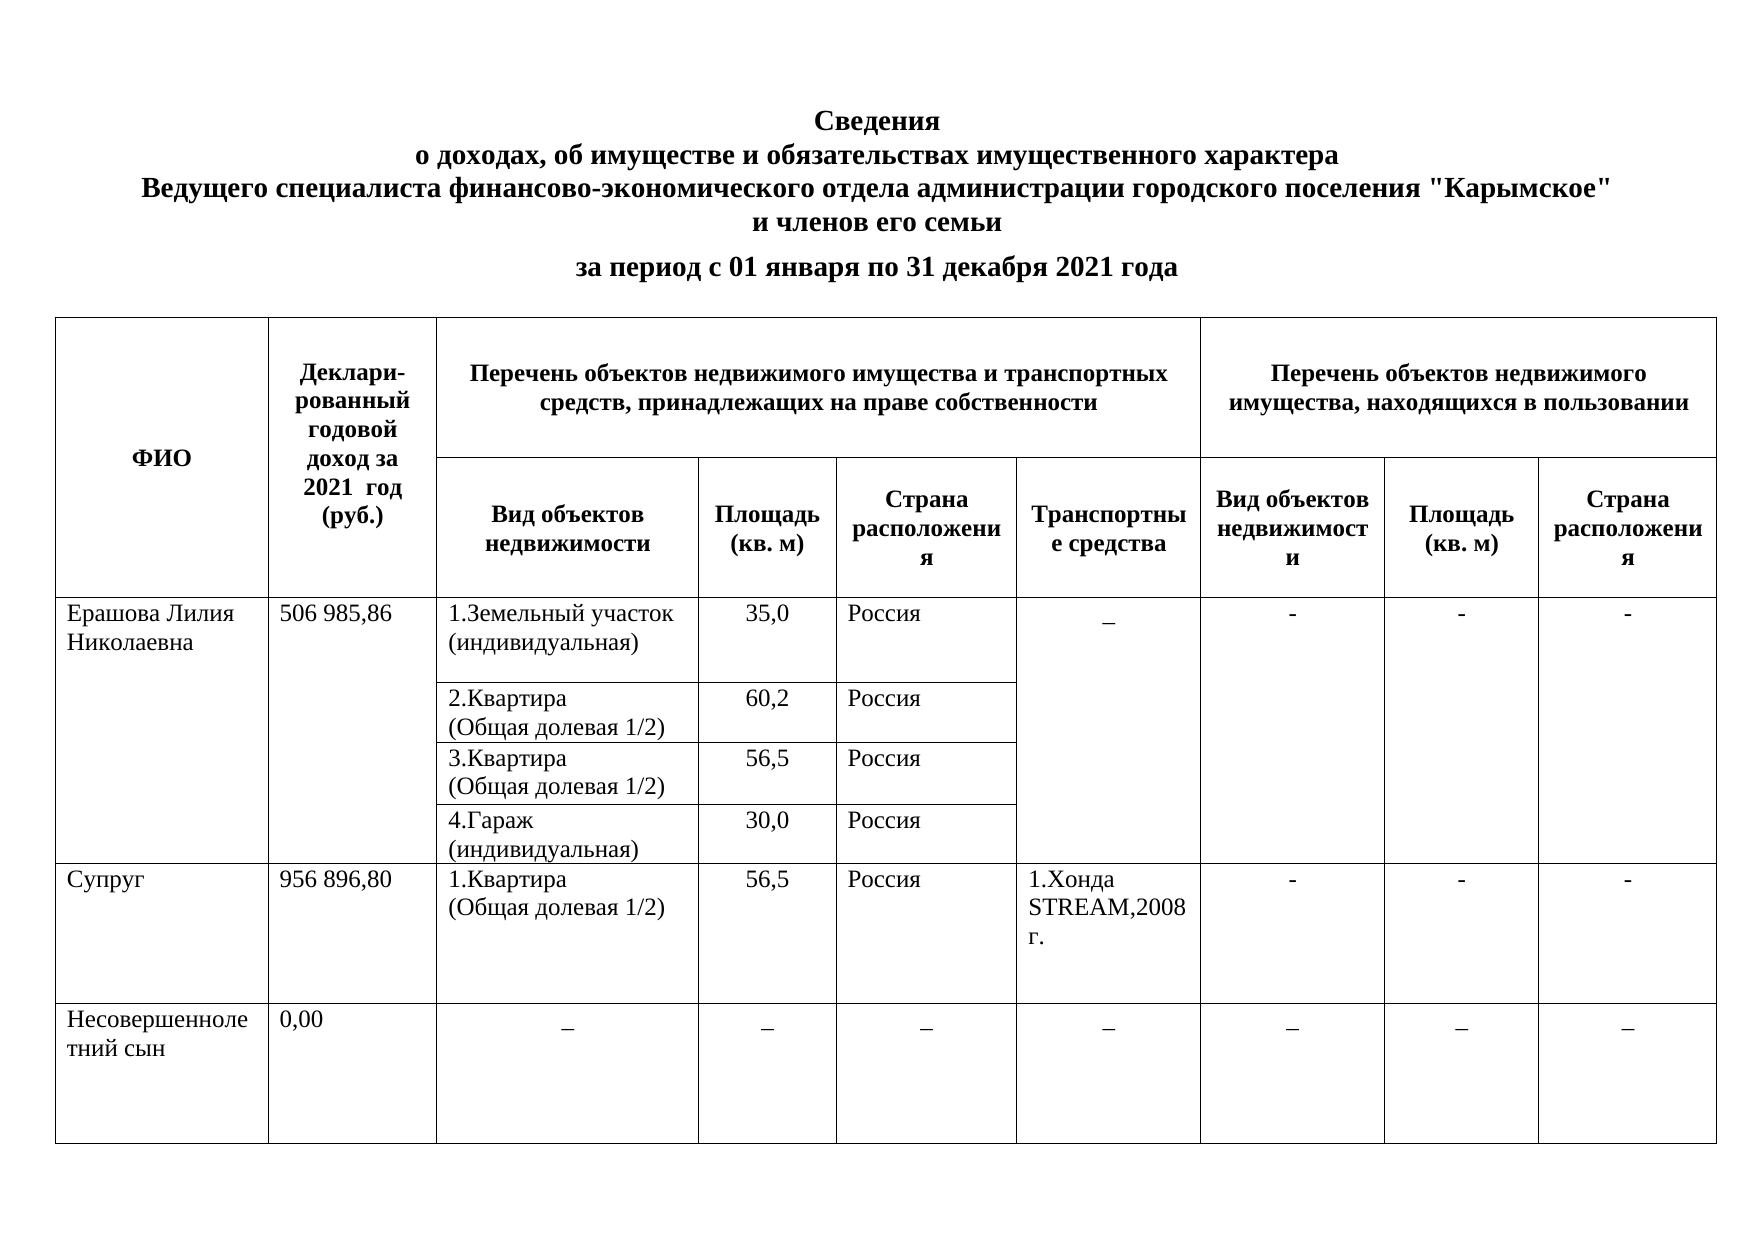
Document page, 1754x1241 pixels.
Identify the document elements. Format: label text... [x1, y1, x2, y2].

table_cell _ [1385, 1004, 1538, 1143]
table_cell Россия [837, 598, 1016, 682]
text о доходах, об имуществе и обязательствах имущественного характера [118, 137, 1636, 171]
table_cell Несовершеннолетний сын [56, 1004, 268, 1143]
text Сведения [118, 103, 1636, 137]
table_cell - [1201, 598, 1384, 863]
table_header ФИО [56, 318, 268, 597]
table_cell Россия [837, 864, 1016, 1003]
table_cell 56,5 [699, 864, 836, 1003]
table_cell 56,5 [699, 743, 836, 804]
table_cell - [1539, 598, 1716, 863]
table_cell _ [1201, 1004, 1384, 1143]
table_header Деклари-рованный годовой доход за 2021 год (руб.) [269, 318, 436, 597]
table_cell - [1201, 864, 1384, 1003]
table_cell Ерашова Лилия Николаевна [56, 598, 268, 863]
table_cell Страна расположения [837, 458, 1016, 597]
text Ведущего специалиста финансово-экономического отдела администрации городского поселения "Карымское" [118, 171, 1636, 204]
table_cell _ [1017, 598, 1200, 863]
table_cell _ [699, 1004, 836, 1143]
table_cell Вид объектов недвижимости [1201, 458, 1384, 597]
table_cell 4.Гараж (индивидуальная) [437, 805, 698, 863]
table_cell Супруг [56, 864, 268, 1003]
table_cell Россия [837, 805, 1016, 863]
table_cell - [1539, 864, 1716, 1003]
table_cell Площадь (кв. м) [1385, 458, 1538, 597]
table_cell _ [437, 1004, 698, 1143]
table_cell Площадь (кв. м) [699, 458, 836, 597]
table_cell 2.Квартира (Общая долевая 1/2) [437, 683, 698, 742]
text и членов его семьи [118, 204, 1636, 238]
table_cell Страна расположения [1539, 458, 1716, 597]
table_cell 1.Квартира (Общая долевая 1/2) [437, 864, 698, 1003]
table_cell Россия [837, 683, 1016, 742]
table_cell 35,0 [699, 598, 836, 682]
table_cell 3.Квартира (Общая долевая 1/2) [437, 743, 698, 804]
table_cell _ [1539, 1004, 1716, 1143]
table_cell - [1385, 864, 1538, 1003]
table_header Перечень объектов недвижимого имущества, находящихся в пользовании [1201, 318, 1716, 457]
table_cell 30,0 [699, 805, 836, 863]
table_cell 506 985,86 [269, 598, 436, 863]
table_cell - [1385, 598, 1538, 863]
table_cell Вид объектов недвижимости [437, 458, 698, 597]
table_cell _ [1017, 1004, 1200, 1143]
table_cell 1.Хонда STREAM,2008 г. [1017, 864, 1200, 1003]
table_cell Россия [837, 743, 1016, 804]
table_cell 60,2 [699, 683, 836, 742]
table_cell 0,00 [269, 1004, 436, 1143]
table_cell 956 896,80 [269, 864, 436, 1003]
text за период с 01 января по 31 декабря 2021 года [118, 249, 1636, 283]
table_cell 1.Земельный участок (индивидуальная) [437, 598, 698, 682]
table_header Перечень объектов недвижимого имущества и транспортных средств, принадлежащих на праве собственности [437, 318, 1200, 457]
table_cell _ [837, 1004, 1016, 1143]
table_cell Транспортные средства [1017, 458, 1200, 597]
